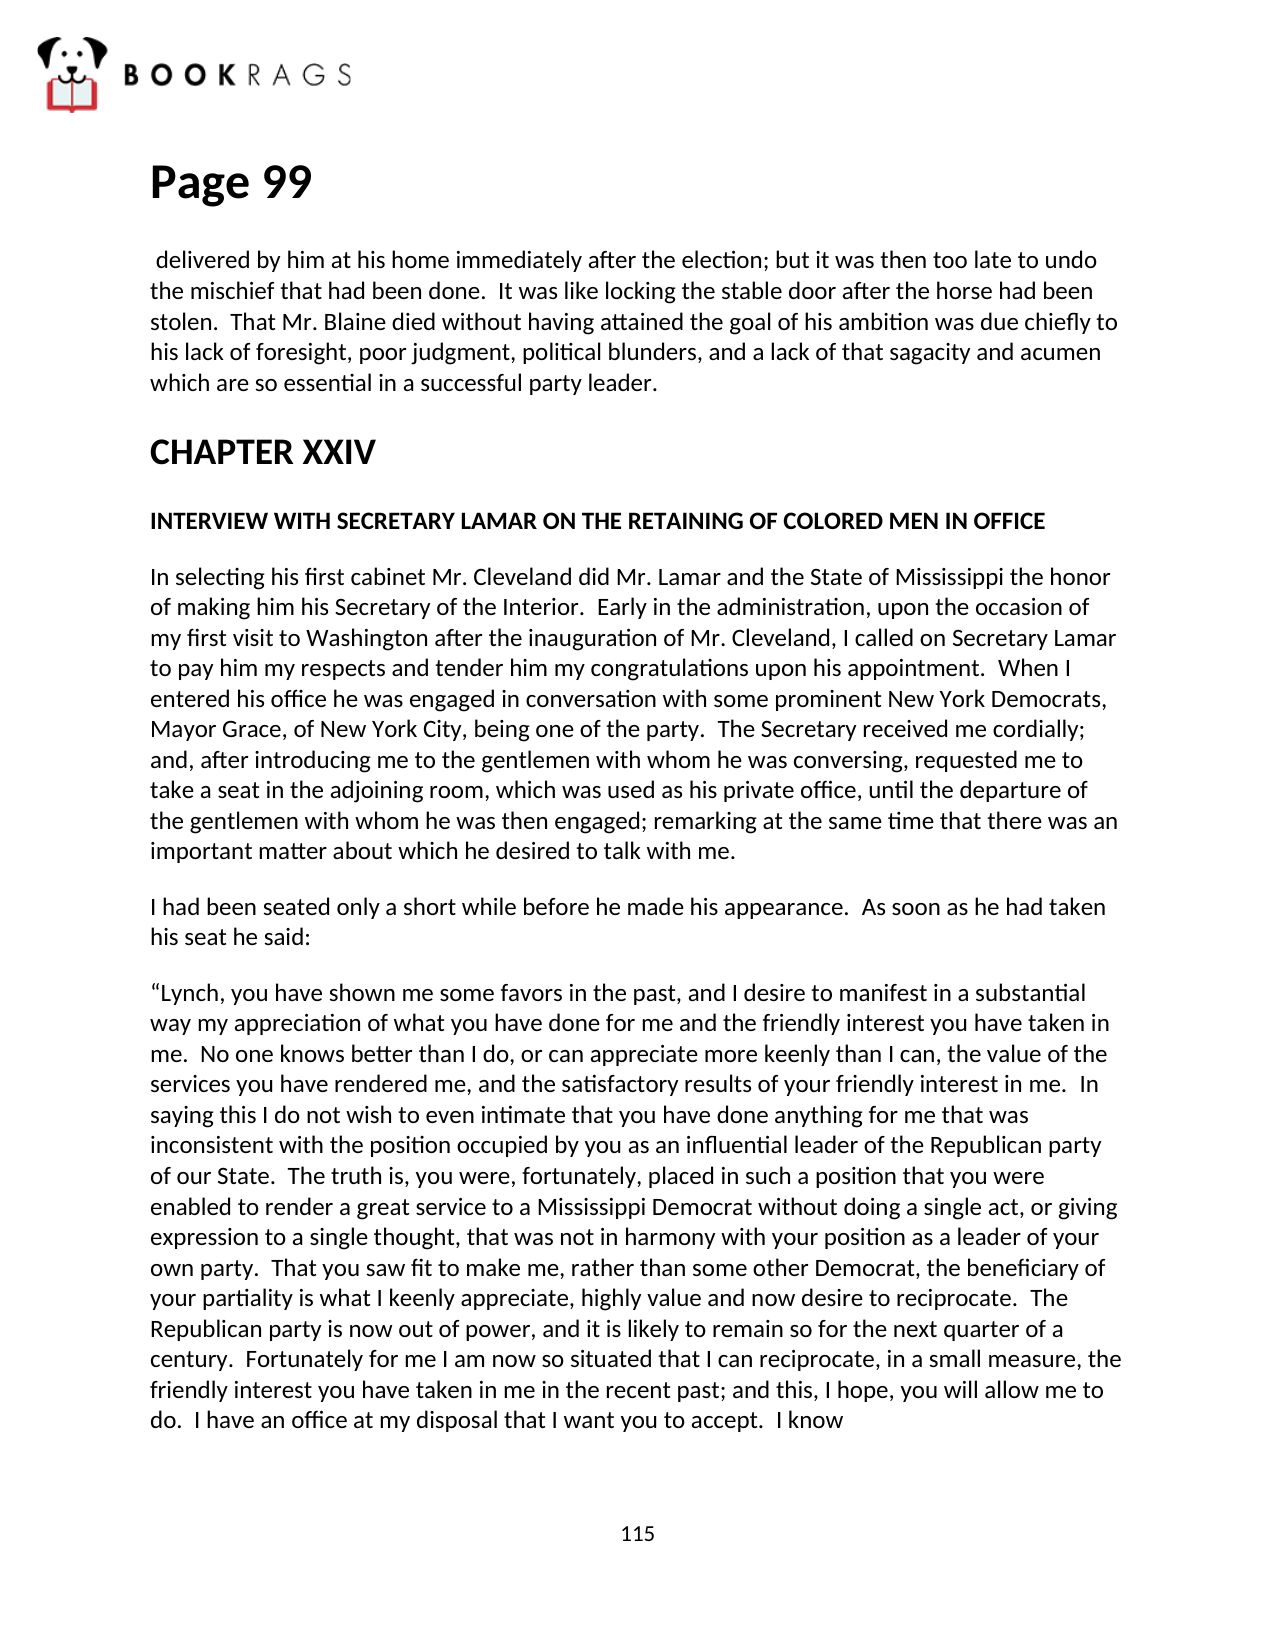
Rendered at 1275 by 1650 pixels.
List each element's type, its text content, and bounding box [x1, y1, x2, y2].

text I had been seated only a short while before he made his appearance. As soon as he had taken his seat he said: [150, 891, 1125, 952]
text INTERVIEW WITH SECRETARY LAMAR ON THE RETAINING OF COLORED MEN IN OFFICE [150, 505, 1125, 536]
text In selecting his first cabinet Mr. Cleveland did Mr. Lamar and the State of Mississippi the honor of making him his Secretary of the Interior. Early in the administration, upon the occasion of my first visit to Washington after the inauguration of Mr. Cleveland, I called on Secretary Lamar to pay him my respects and tender him my congratulations upon his appointment. When I entered his office he was engaged in conversation with some prominent New York Democrats, Mayor Grace, of New York City, being one of the party. The Secretary received me cordially; and, after introducing me to the gentlemen with whom he was conversing, requested me to take a seat in the adjoining room, which was used as his private office, until the departure of the gentlemen with whom he was then engaged; remarking at the same time that there was an important matter about which he desired to talk with me. [150, 561, 1125, 866]
text “Lynch, you have shown me some favors in the past, and I desire to manifest in a substantial way my appreciation of what you have done for me and the friendly interest you have taken in me. No one knows better than I do, or can appreciate more keenly than I can, the value of the services you have rendered me, and the satisfactory results of your friendly interest in me. In saying this I do not wish to even intimate that you have done anything for me that was inconsistent with the position occupied by you as an influential leader of the Republican party of our State. The truth is, you were, fortunately, placed in such a position that you were enabled to render a great service to a Mississippi Democrat without doing a single act, or giving expression to a single thought, that was not in harmony with your position as a leader of your own party. That you saw fit to make me, rather than some other Democrat, the beneficiary of your partiality is what I keenly appreciate, highly value and now desire to reciprocate. The Republican party is now out of power, and it is likely to remain so for the next quarter of a century. Fortunately for me I am now so situated that I can reciprocate, in a small measure, the friendly interest you have taken in me in the recent past; and this, I hope, you will allow me to do. I have an office at my disposal that I want you to accept. I know [150, 977, 1125, 1435]
picture [37, 37, 351, 113]
text CHAPTER XXIV [150, 428, 1125, 474]
text Page 99 [150, 150, 1125, 211]
text delivered by him at his home immediately after the election; but it was then too late to undo the mischief that had been done. It was like locking the stable door after the horse had been stolen. That Mr. Blaine died without having attained the goal of his ambition was due chiefly to his lack of foresight, poor judgment, political blunders, and a lack of that sagacity and acumen which are so essential in a successful party leader. [150, 244, 1125, 397]
